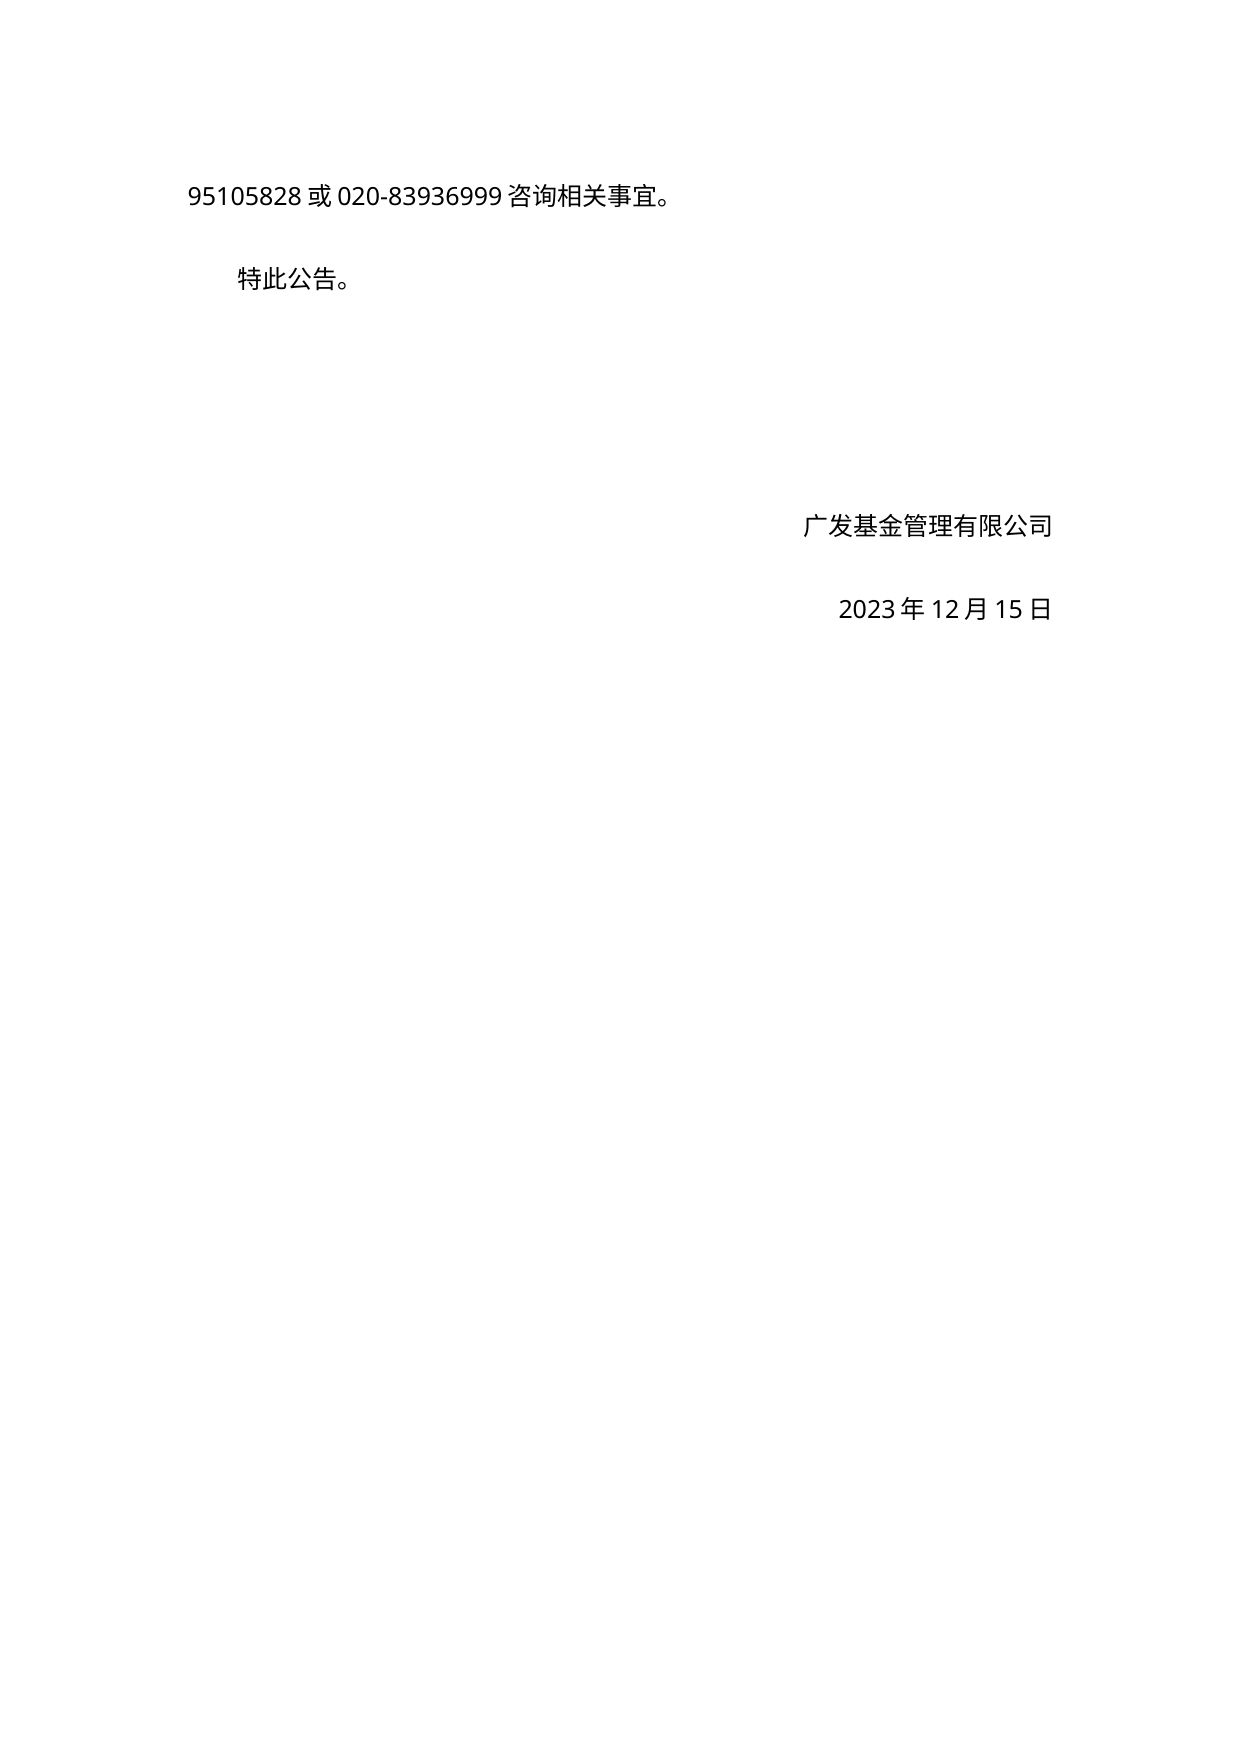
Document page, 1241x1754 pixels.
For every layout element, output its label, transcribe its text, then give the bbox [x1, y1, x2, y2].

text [187, 162, 1053, 227]
text 广发基金管理有限公司 [187, 492, 1053, 557]
text 特此公告。 [187, 245, 1053, 310]
text 2023年12月15日 [187, 575, 1053, 640]
